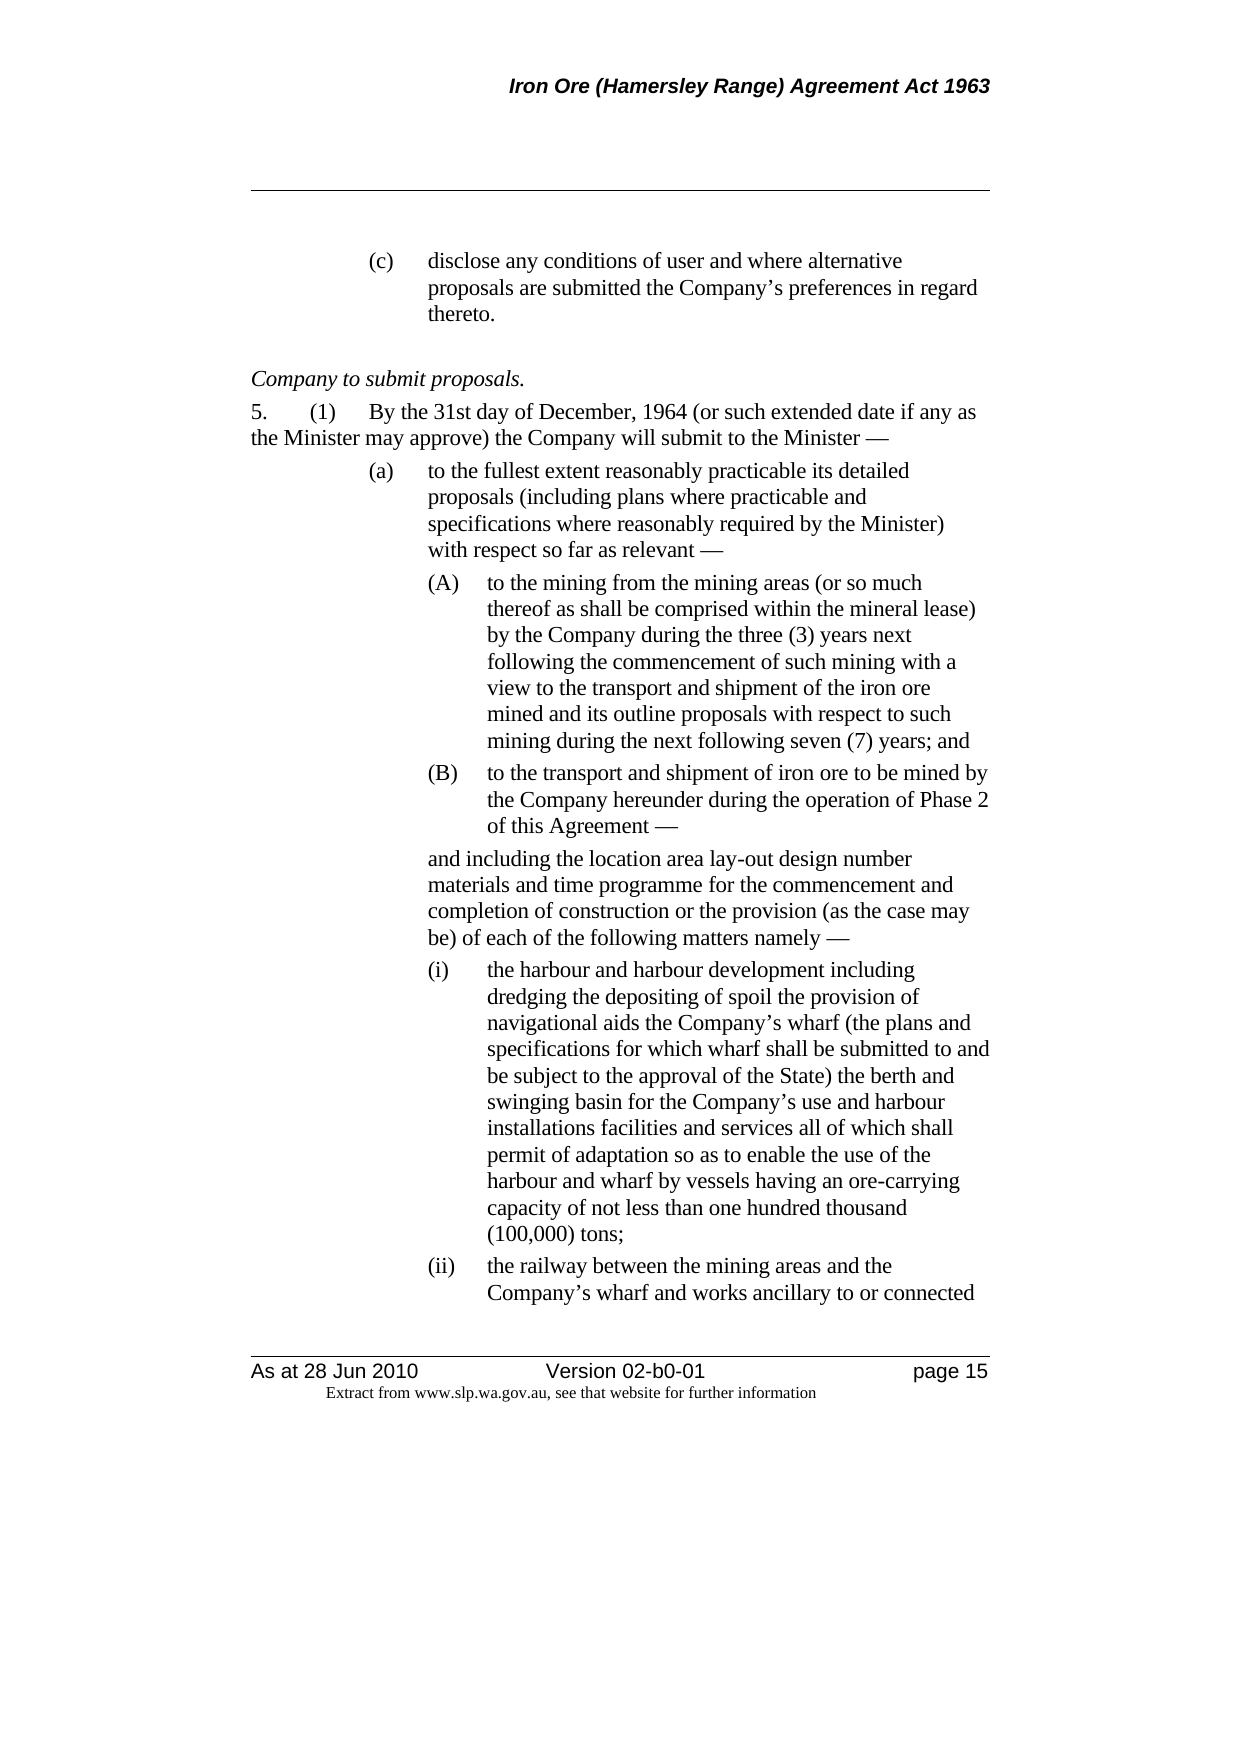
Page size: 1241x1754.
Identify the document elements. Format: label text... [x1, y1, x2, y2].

text (a) to the fullest extent reasonably practicable its detailed proposals (including plans where practicable and specifications where reasonably required by the Minister) with respect so far as relevant — [251, 457, 990, 562]
text and including the location area lay-out design number materials and time programme for the commencement and completion of construction or the provision (as the case may be) of each of the following matters namely — [251, 845, 990, 950]
text (i) the harbour and harbour development including dredging the depositing of spoil the provision of navigational aids the Company’s wharf (the plans and specifications for which wharf shall be submitted to and be subject to the approval of the State) the berth and swinging basin for the Company’s use and harbour installations facilities and services all of which shall permit of adaptation so as to enable the use of the harbour and wharf by vessels having an ore-carrying capacity of not less than one hundred thousand (100,000) tons; [251, 956, 990, 1246]
text (B) to the transport and shipment of iron ore to be mined by the Company hereunder during the operation of Phase 2 of this Agreement — [251, 759, 990, 838]
text 5. (1) By the 31st day of December, 1964 (or such extended date if any as the Minister may approve) the Company will submit to the Minister — [251, 398, 990, 451]
text (A) to the mining from the mining areas (or so much thereof as shall be comprised within the mineral lease) by the Company during the three (3) years next following the commencement of such mining with a view to the transport and shipment of the iron ore mined and its outline proposals with respect to such mining during the next following seven (7) years; and [251, 569, 990, 753]
text Company to submit proposals. [251, 365, 990, 392]
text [251, 1252, 990, 1305]
text (c) disclose any conditions of user and where alternative proposals are submitted the Company’s preferences in regard thereto. [251, 247, 990, 327]
